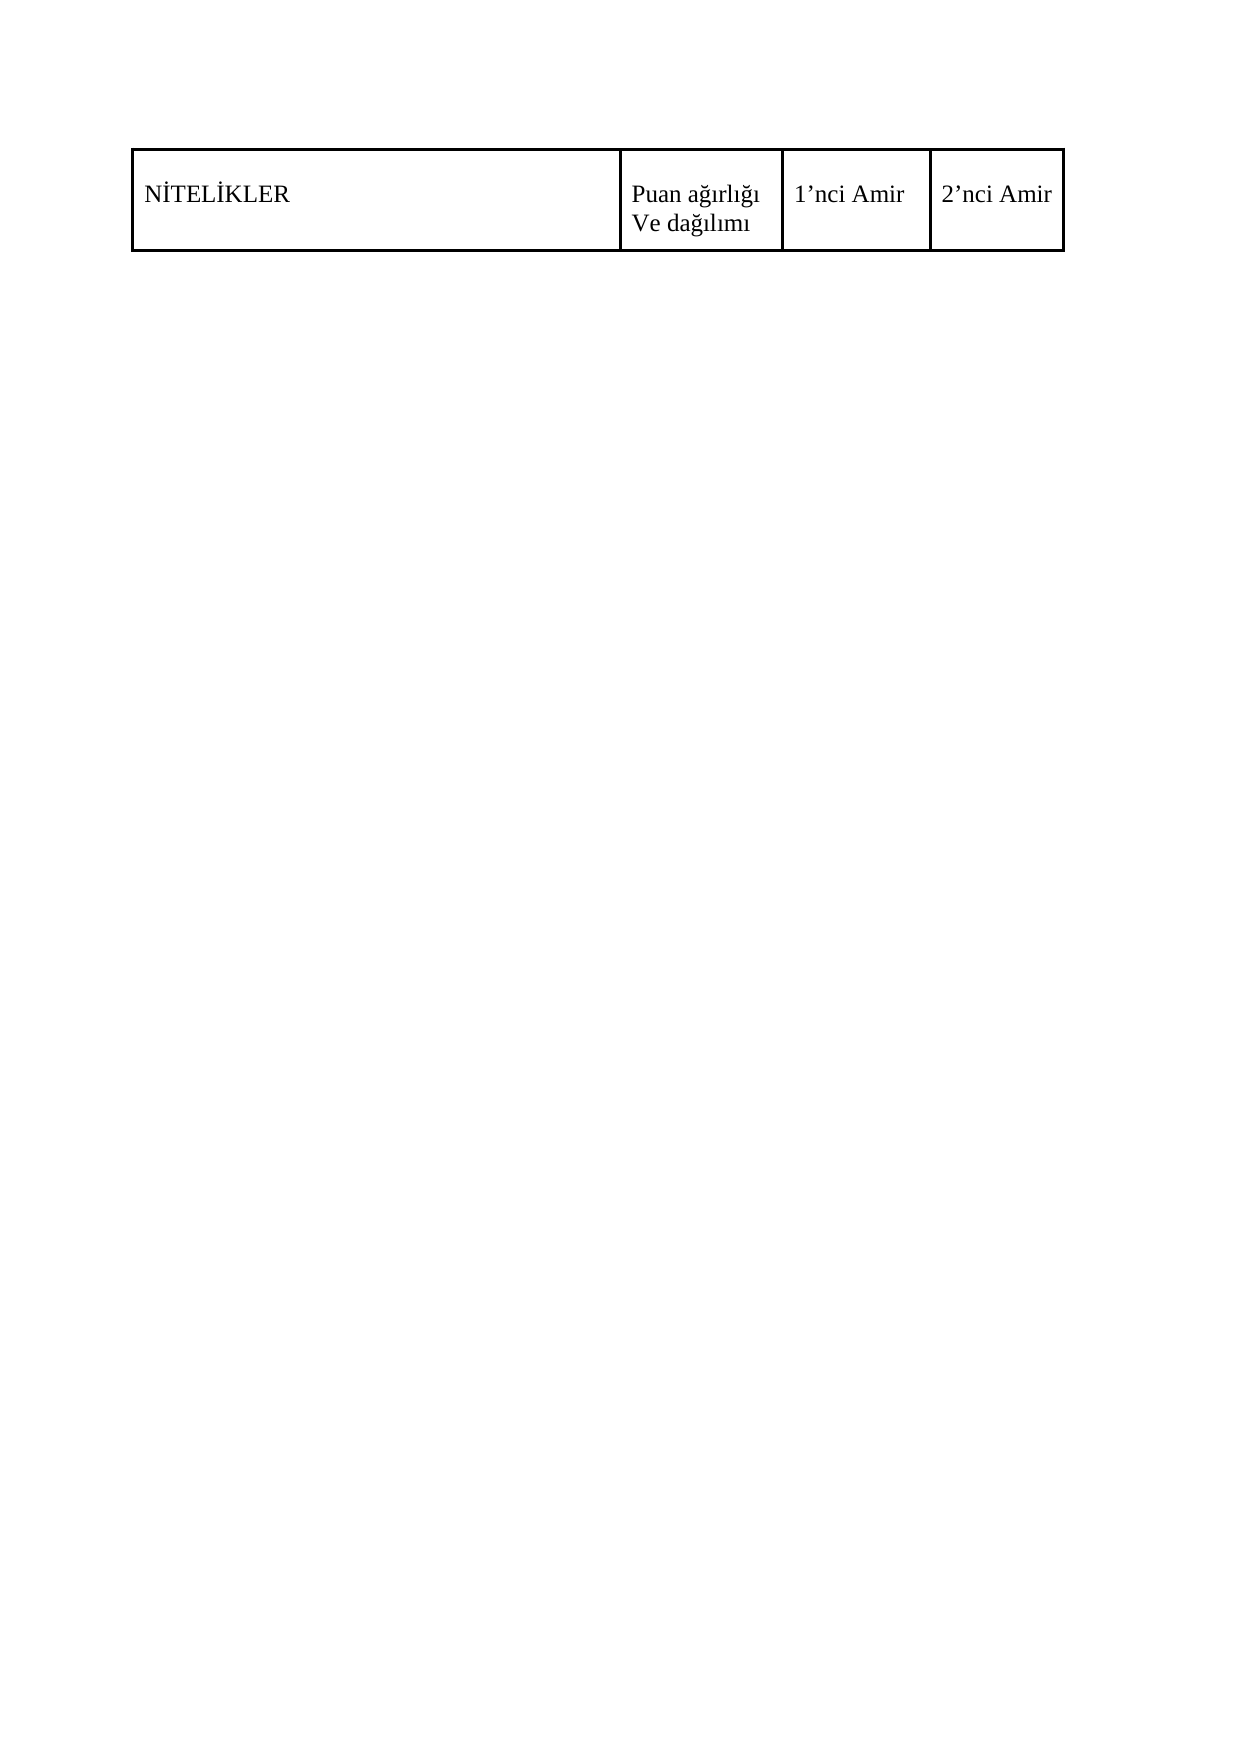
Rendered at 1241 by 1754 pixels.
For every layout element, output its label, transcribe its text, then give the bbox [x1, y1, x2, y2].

table_header NİTELİKLER [134, 151, 619, 249]
table_header 2’nci Amir [932, 151, 1062, 249]
table_header Puan ağırlığı Ve dağılımı [622, 151, 781, 249]
table_header 1’nci Amir [784, 151, 929, 249]
